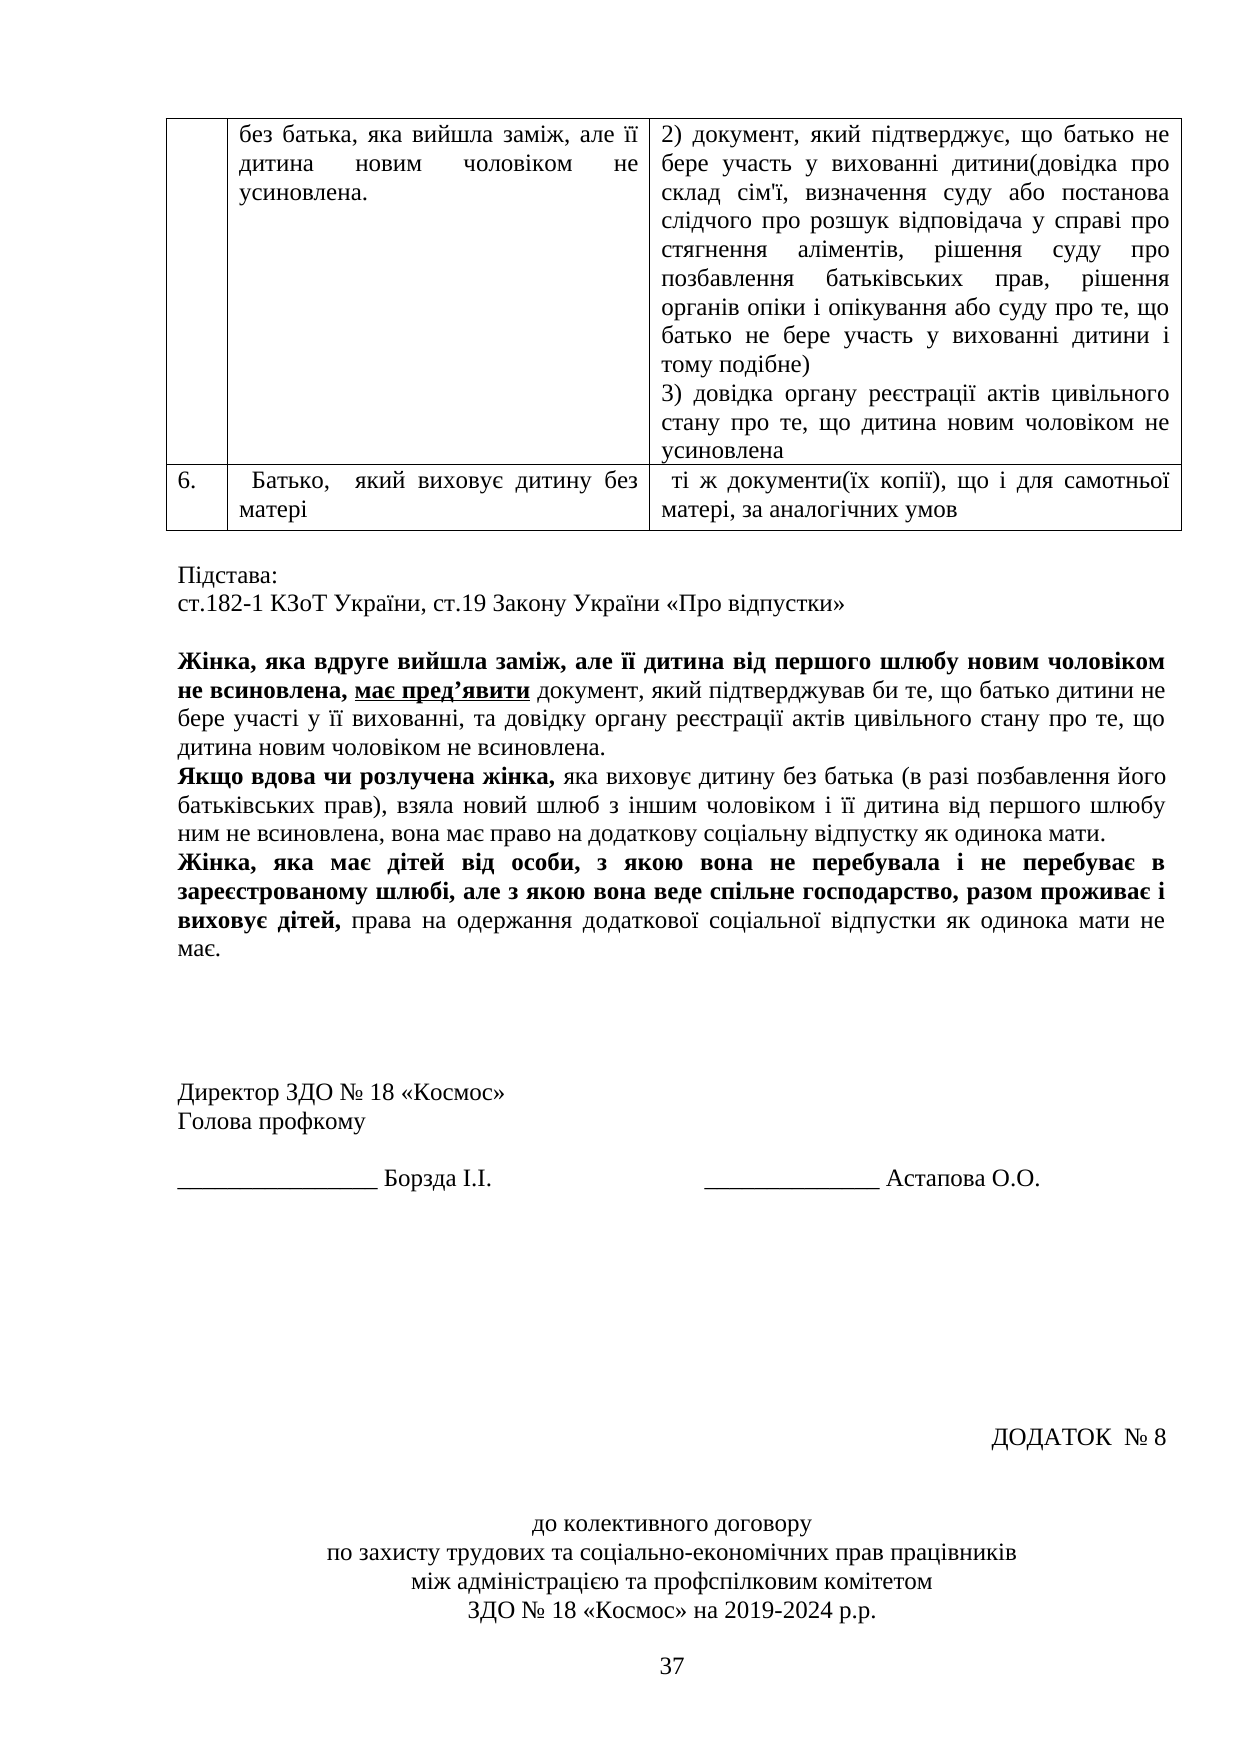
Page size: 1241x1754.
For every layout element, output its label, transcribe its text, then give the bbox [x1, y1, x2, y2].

text до колективного договору [177, 1508, 1167, 1537]
text ст.182-1 КЗоТ України, ст.19 Закону України «Про відпустки» [177, 588, 1167, 617]
table_cell Батько, який виховує дитину без матері [228, 465, 649, 530]
table_cell 6. [167, 465, 227, 530]
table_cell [650, 119, 1181, 464]
text Директор ЗДО № 18 «Космос» [177, 1077, 1167, 1106]
text Жінка, яка має дітей від особи, з якою вона не перебувала і не перебуває в зареєстрованому шлюбі, але з якою вона веде спільне господарство, разом проживає і виховує дітей, права на одержання додаткової соціальної відпустки як одинока мати не має. [177, 847, 1167, 962]
table_cell [167, 119, 227, 464]
text між адміністрацією та профспілковим комітетом [177, 1566, 1167, 1595]
text Жінка, яка вдруге вийшла заміж, але її дитина від першого шлюбу новим чоловіком не всиновлена, має пред’явити документ, який підтверджував би те, що батько дитини не бере участі у її вихованні, та довідку органу реєстрації актів цивільного стану про те, що дитина новим чоловіком не всиновлена. [177, 646, 1167, 761]
text ДОДАТОК № 8 [177, 1422, 1167, 1451]
text Голова профкому [177, 1106, 1167, 1135]
text по захисту трудових та соціально-економічних прав працівників [177, 1537, 1167, 1566]
text ________________ Борзда І.І. ______________ Астапова О.О. [177, 1163, 1167, 1192]
table_cell ті ж документи(їх копії), що і для самотньої матері, за аналогічних умов [650, 465, 1181, 530]
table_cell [228, 119, 649, 464]
text Якщо вдова чи розлучена жінка, яка виховує дитину без батька (в разі позбавлення його батьківських прав), взяла новий шлюб з іншим чоловіком і її дитина від першого шлюбу ним не всиновлена, вона має право на додаткову соціальну відпустку як одинока мати. [177, 761, 1167, 847]
text Підстава: [177, 560, 1167, 588]
text ЗДО № 18 «Космос» на 2019-2024 р.р. [177, 1595, 1167, 1623]
